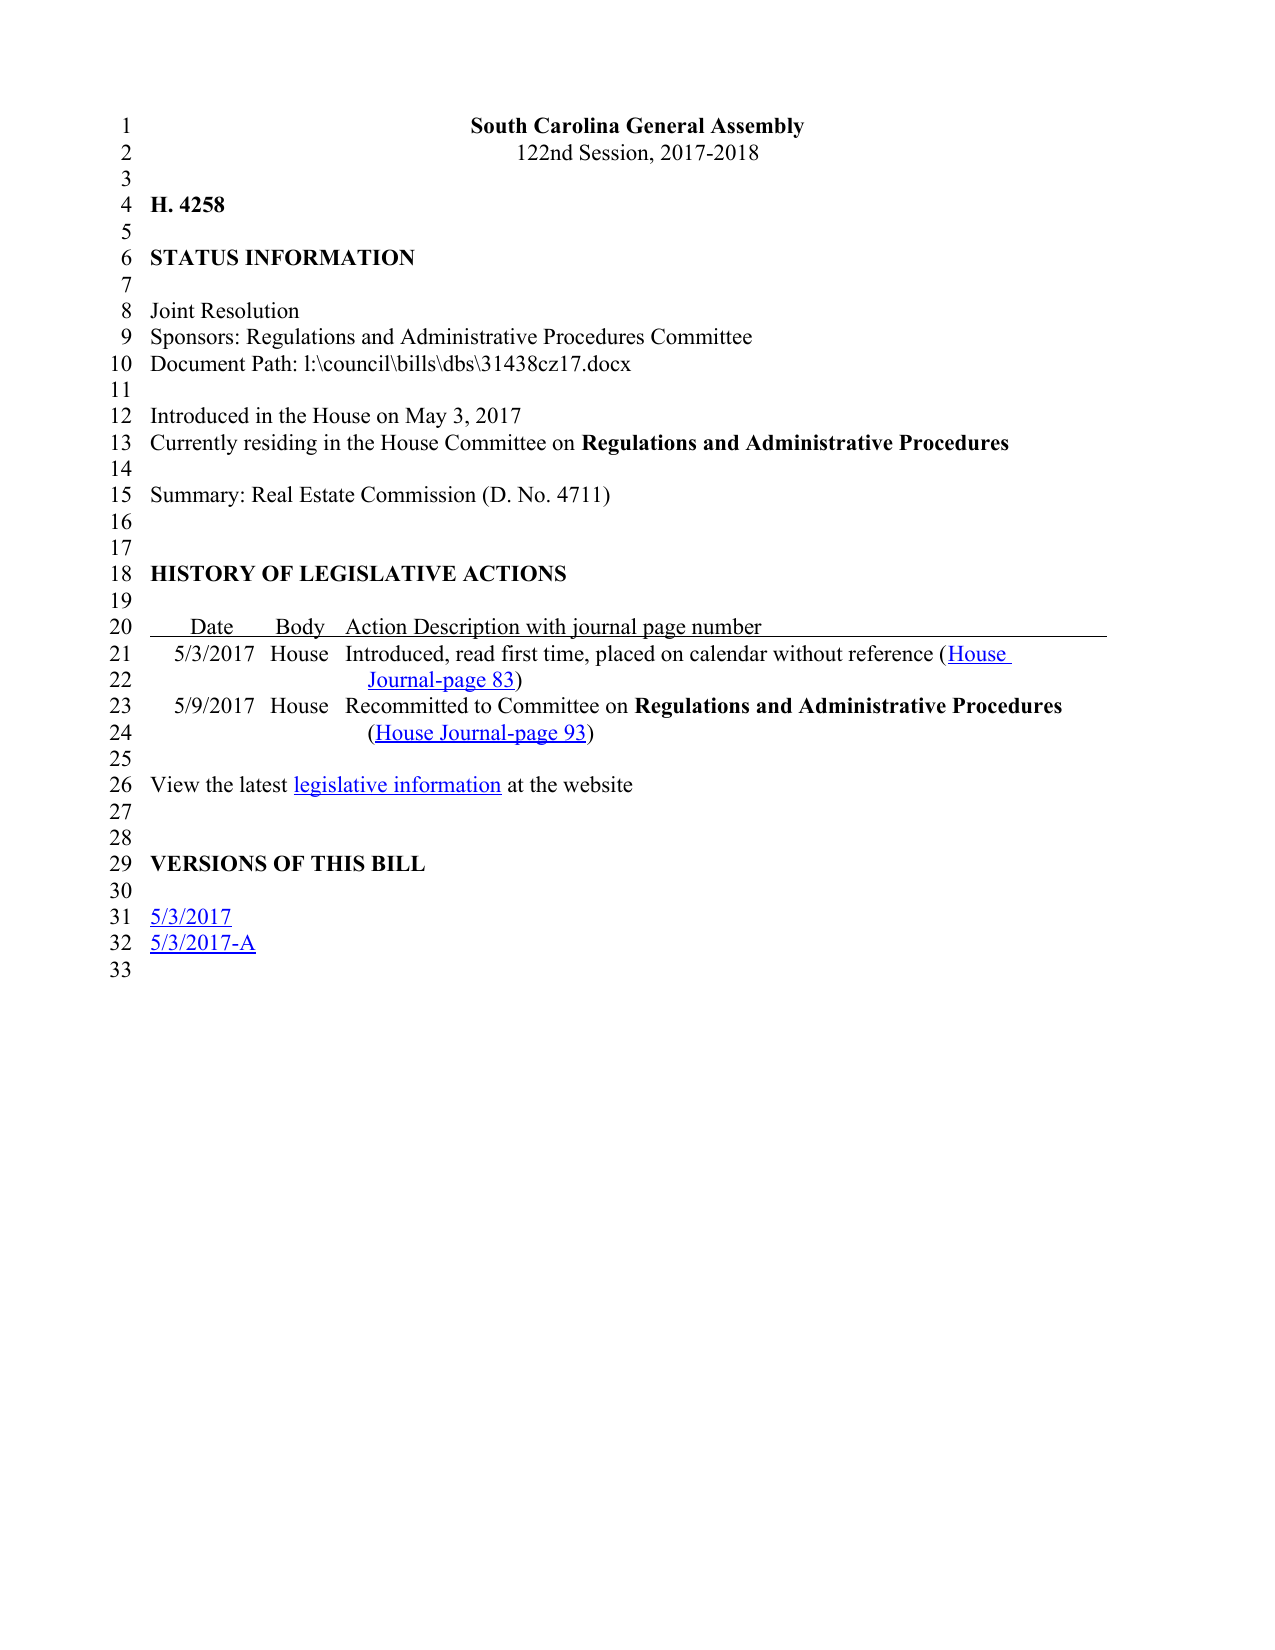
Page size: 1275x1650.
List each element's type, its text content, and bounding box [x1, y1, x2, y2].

text Sponsors: Regulations and Administrative Procedures Committee [150, 323, 1125, 350]
text Summary: Real Estate Commission (D. No. 4711) [150, 481, 1125, 508]
text Currently residing in the House Committee on Regulations and Administrative Procedures [150, 429, 1125, 455]
text View the latest legislative information at the website [150, 771, 1125, 798]
text South Carolina General Assembly [150, 112, 1125, 139]
text Introduced in the House on May 3, 2017 [150, 402, 1125, 429]
text HISTORY OF LEGISLATIVE ACTIONS [150, 561, 1125, 587]
text 5/3/2017 [150, 903, 1125, 929]
text 5/3/2017-A [150, 929, 1125, 956]
text Date Body Action Description with journal page number [150, 613, 1125, 639]
text Document Path: l:\council\bills\dbs\31438cz17.docx [150, 350, 1125, 376]
text H. 4258 [150, 192, 1125, 218]
text 5/9/2017 House Recommitted to Committee on Regulations and Administrative Procedures (House Journal-page 93) [150, 692, 1125, 745]
text 122nd Session, 2017-2018 [150, 139, 1125, 165]
text 5/3/2017 House Introduced, read first time, placed on calendar without reference (House Journal-page 83) [150, 639, 1125, 692]
text Joint Resolution [150, 297, 1125, 323]
text VERSIONS OF THIS BILL [150, 850, 1125, 877]
text STATUS INFORMATION [150, 244, 1125, 271]
